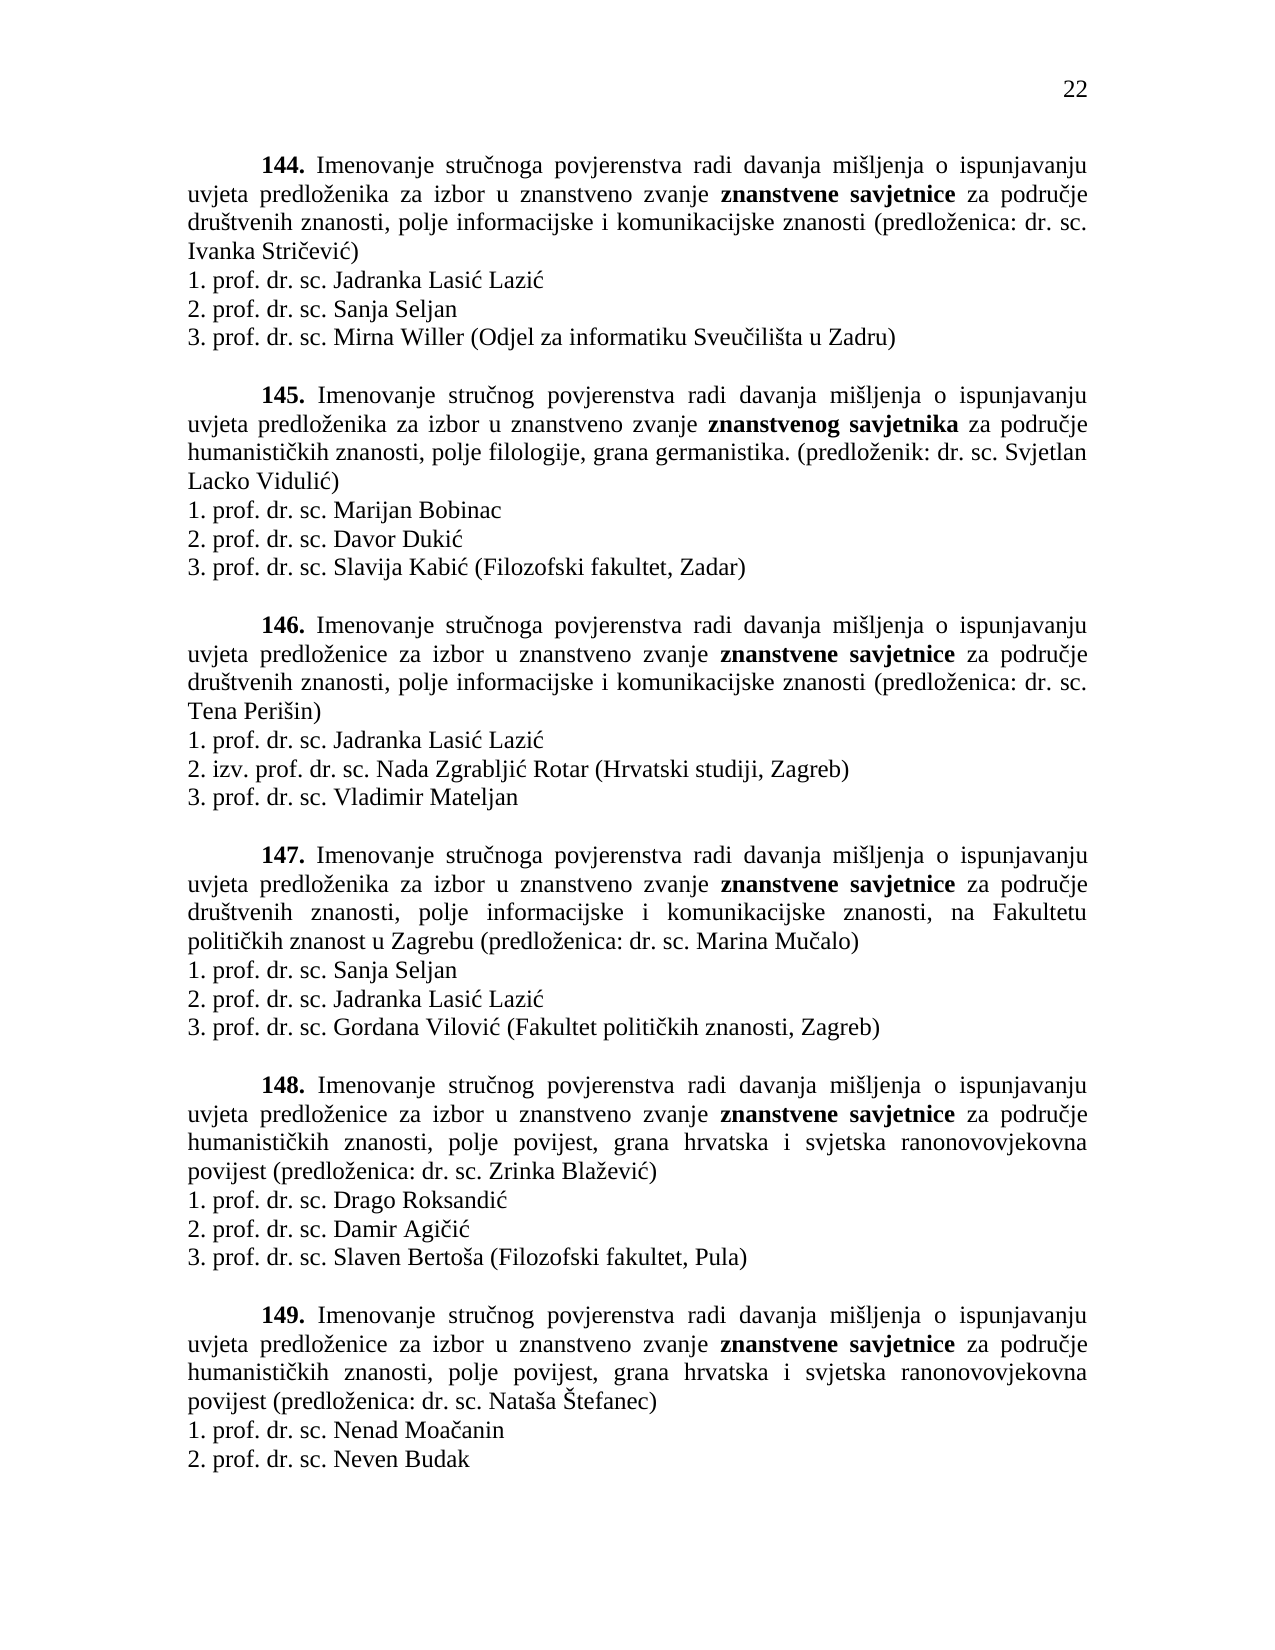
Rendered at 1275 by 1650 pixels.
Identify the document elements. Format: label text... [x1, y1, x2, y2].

text 1. prof. dr. sc. Marijan Bobinac [187, 495, 1088, 524]
text 3. prof. dr. sc. Slavija Kabić (Filozofski fakultet, Zadar) [187, 552, 1088, 581]
text 2. izv. prof. dr. sc. Nada Zgrabljić Rotar (Hrvatski studiji, Zagreb) [187, 754, 1088, 782]
text 146. Imenovanje stručnoga povjerenstva radi davanja mišljenja o ispunjavanju uvjeta predloženice za izbor u znanstveno zvanje znanstvene savjetnice za područje društvenih znanosti, polje informacijske i komunikacijske znanosti (predloženica: dr. sc. Tena Perišin) [187, 610, 1088, 725]
text 1. prof. dr. sc. Drago Roksandić [187, 1185, 1088, 1214]
text 2. prof. dr. sc. Damir Agičić [187, 1214, 1088, 1242]
text 148. Imenovanje stručnog povjerenstva radi davanja mišljenja o ispunjavanju uvjeta predloženice za izbor u znanstveno zvanje znanstvene savjetnice za područje humanističkih znanosti, polje povijest, grana hrvatska i svjetska ranonovovjekovna povijest (predloženica: dr. sc. Zrinka Blažević) [187, 1070, 1088, 1185]
text 144. Imenovanje stručnoga povjerenstva radi davanja mišljenja o ispunjavanju uvjeta predloženika za izbor u znanstveno zvanje znanstvene savjetnice za područje društvenih znanosti, polje informacijske i komunikacijske znanosti (predloženica: dr. sc. Ivanka Stričević) [187, 150, 1088, 265]
text 2. prof. dr. sc. Jadranka Lasić Lazić [187, 984, 1088, 1012]
text 3. prof. dr. sc. Gordana Vilović (Fakultet političkih znanosti, Zagreb) [187, 1012, 1088, 1041]
text 2. prof. dr. sc. Neven Budak [187, 1444, 1088, 1472]
text 1. prof. dr. sc. Jadranka Lasić Lazić [187, 265, 1088, 294]
text 3. prof. dr. sc. Slaven Bertoša (Filozofski fakultet, Pula) [187, 1242, 1088, 1271]
text 3. prof. dr. sc. Mirna Willer (Odjel za informatiku Sveučilišta u Zadru) [187, 322, 1088, 351]
text 1. prof. dr. sc. Sanja Seljan [187, 955, 1088, 984]
text 2. prof. dr. sc. Davor Dukić [187, 524, 1088, 552]
text 2. prof. dr. sc. Sanja Seljan [187, 294, 1088, 322]
text 149. Imenovanje stručnog povjerenstva radi davanja mišljenja o ispunjavanju uvjeta predloženice za izbor u znanstveno zvanje znanstvene savjetnice za područje humanističkih znanosti, polje povijest, grana hrvatska i svjetska ranonovovjekovna povijest (predloženica: dr. sc. Nataša Štefanec) [187, 1300, 1088, 1415]
text 147. Imenovanje stručnoga povjerenstva radi davanja mišljenja o ispunjavanju uvjeta predloženika za izbor u znanstveno zvanje znanstvene savjetnice za područje društvenih znanosti, polje informacijske i komunikacijske znanosti, na Fakultetu političkih znanost u Zagrebu (predloženica: dr. sc. Marina Mučalo) [187, 840, 1088, 955]
text 3. prof. dr. sc. Vladimir Mateljan [187, 782, 1088, 811]
text 1. prof. dr. sc. Jadranka Lasić Lazić [187, 725, 1088, 754]
text 145. Imenovanje stručnog povjerenstva radi davanja mišljenja o ispunjavanju uvjeta predloženika za izbor u znanstveno zvanje znanstvenog savjetnika za područje humanističkih znanosti, polje filologije, grana germanistika. (predloženik: dr. sc. Svjetlan Lacko Vidulić) [187, 380, 1088, 495]
text 1. prof. dr. sc. Nenad Moačanin [187, 1415, 1088, 1444]
